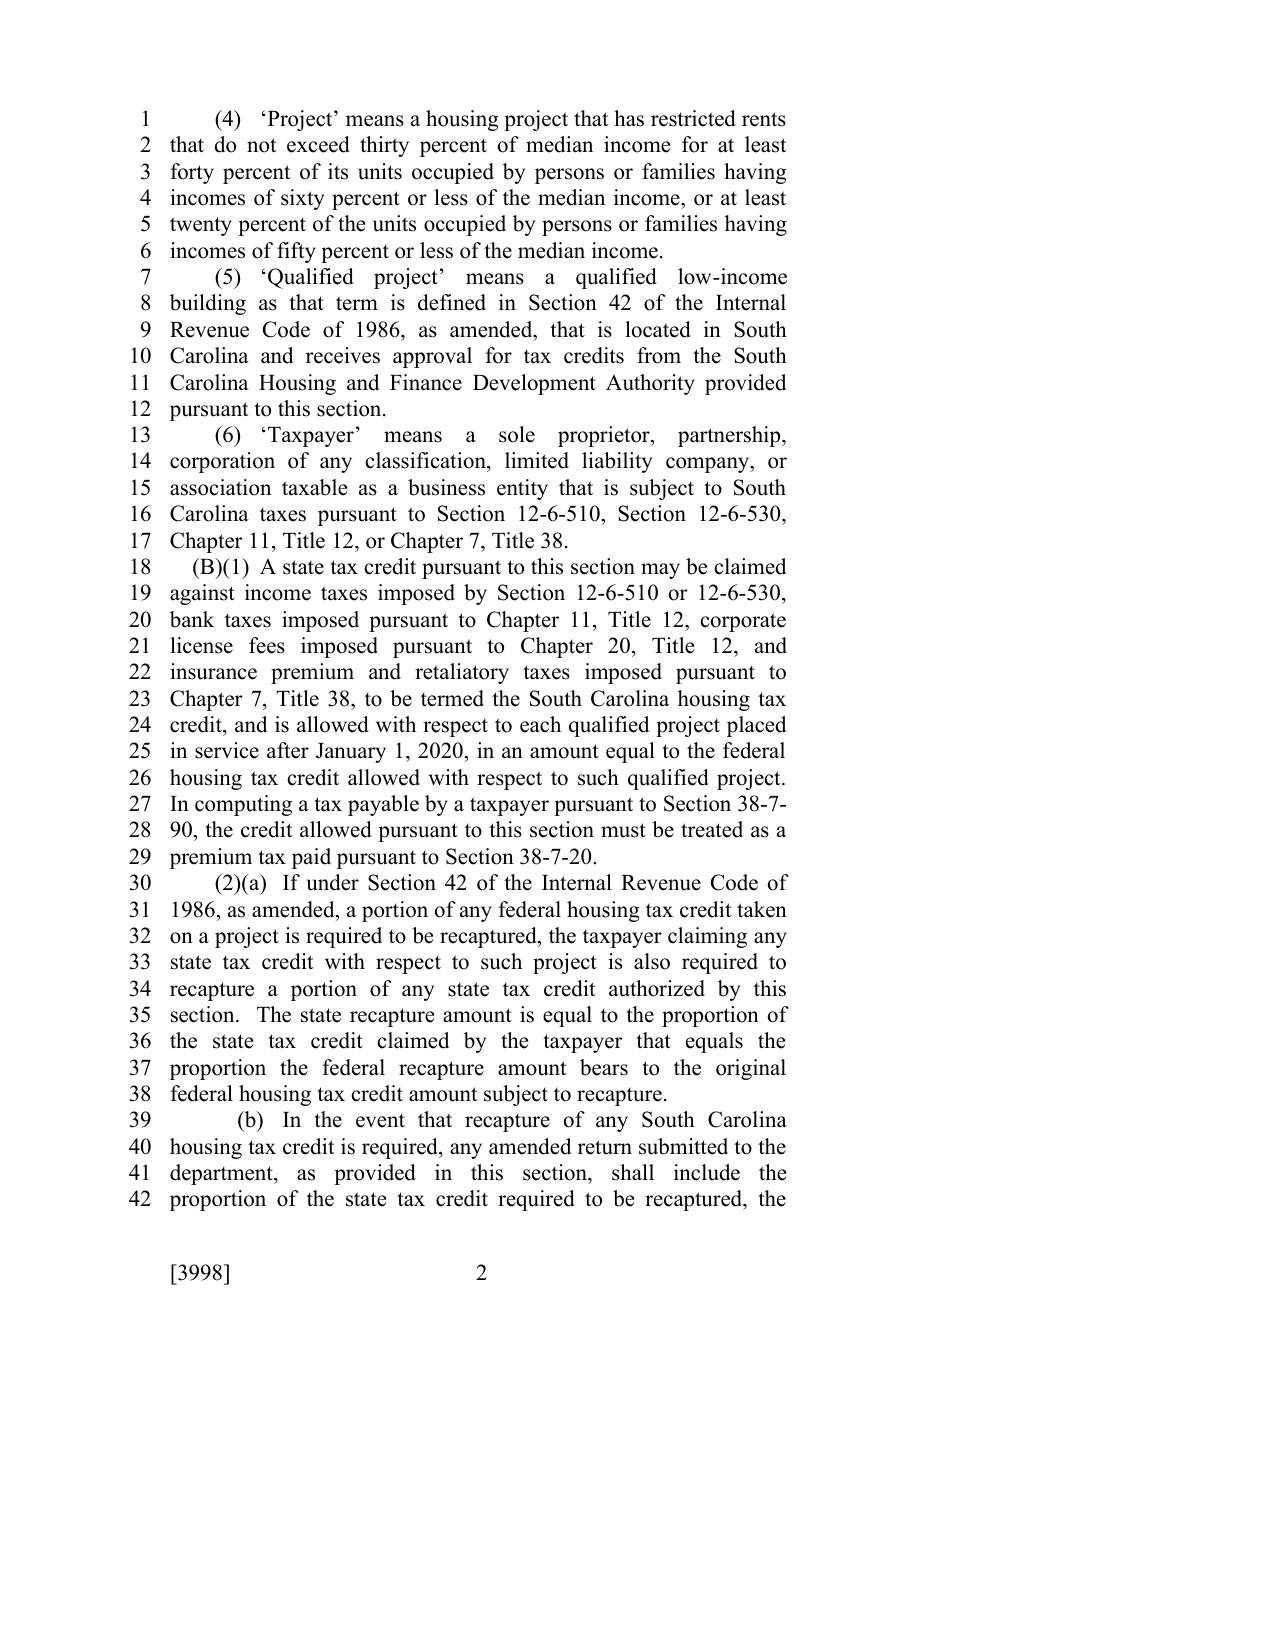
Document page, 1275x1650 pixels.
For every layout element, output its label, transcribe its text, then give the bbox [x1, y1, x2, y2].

text (6) ‘Taxpayer’ means a sole proprietor, partnership, corporation of any classification, limited liability company, or association taxable as a business entity that is subject to South Carolina taxes pursuant to Section 12-6-510, Section 12-6-530, Chapter 11, Title 12, or Chapter 7, Title 38. [169, 421, 787, 553]
text (2)(a) If under Section 42 of the Internal Revenue Code of 1986, as amended, a portion of any federal housing tax credit taken on a project is required to be recaptured, the taxpayer claiming any state tax credit with respect to such project is also required to recapture a portion of any state tax credit authorized by this section. The state recapture amount is equal to the proportion of the state tax credit claimed by the taxpayer that equals the proportion the federal recapture amount bears to the original federal housing tax credit amount subject to recapture. [169, 869, 787, 1106]
text (B)(1) A state tax credit pursuant to this section may be claimed against income taxes imposed by Section 12-6-510 or 12-6-530, bank taxes imposed pursuant to Chapter 11, Title 12, corporate license fees imposed pursuant to Chapter 20, Title 12, and insurance premium and retaliatory taxes imposed pursuant to Chapter 7, Title 38, to be termed the South Carolina housing tax credit, and is allowed with respect to each qualified project placed in service after January 1, 2020, in an amount equal to the federal housing tax credit allowed with respect to such qualified project. In computing a tax payable by a taxpayer pursuant to Section 38-7-90, the credit allowed pursuant to this section must be treated as a premium tax paid pursuant to Section 38-7-20. [169, 553, 787, 869]
text (5) ‘Qualified project’ means a qualified low-income building as that term is defined in Section 42 of the Internal Revenue Code of 1986, as amended, that is located in South Carolina and receives approval for tax credits from the South Carolina Housing and Finance Development Authority provided pursuant to this section. [169, 263, 787, 421]
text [169, 1106, 787, 1212]
text (4) ‘Project’ means a housing project that has restricted rents that do not exceed thirty percent of median income for at least forty percent of its units occupied by persons or families having incomes of sixty percent or less of the median income, or at least twenty percent of the units occupied by persons or families having incomes of fifty percent or less of the median income. [169, 105, 787, 263]
